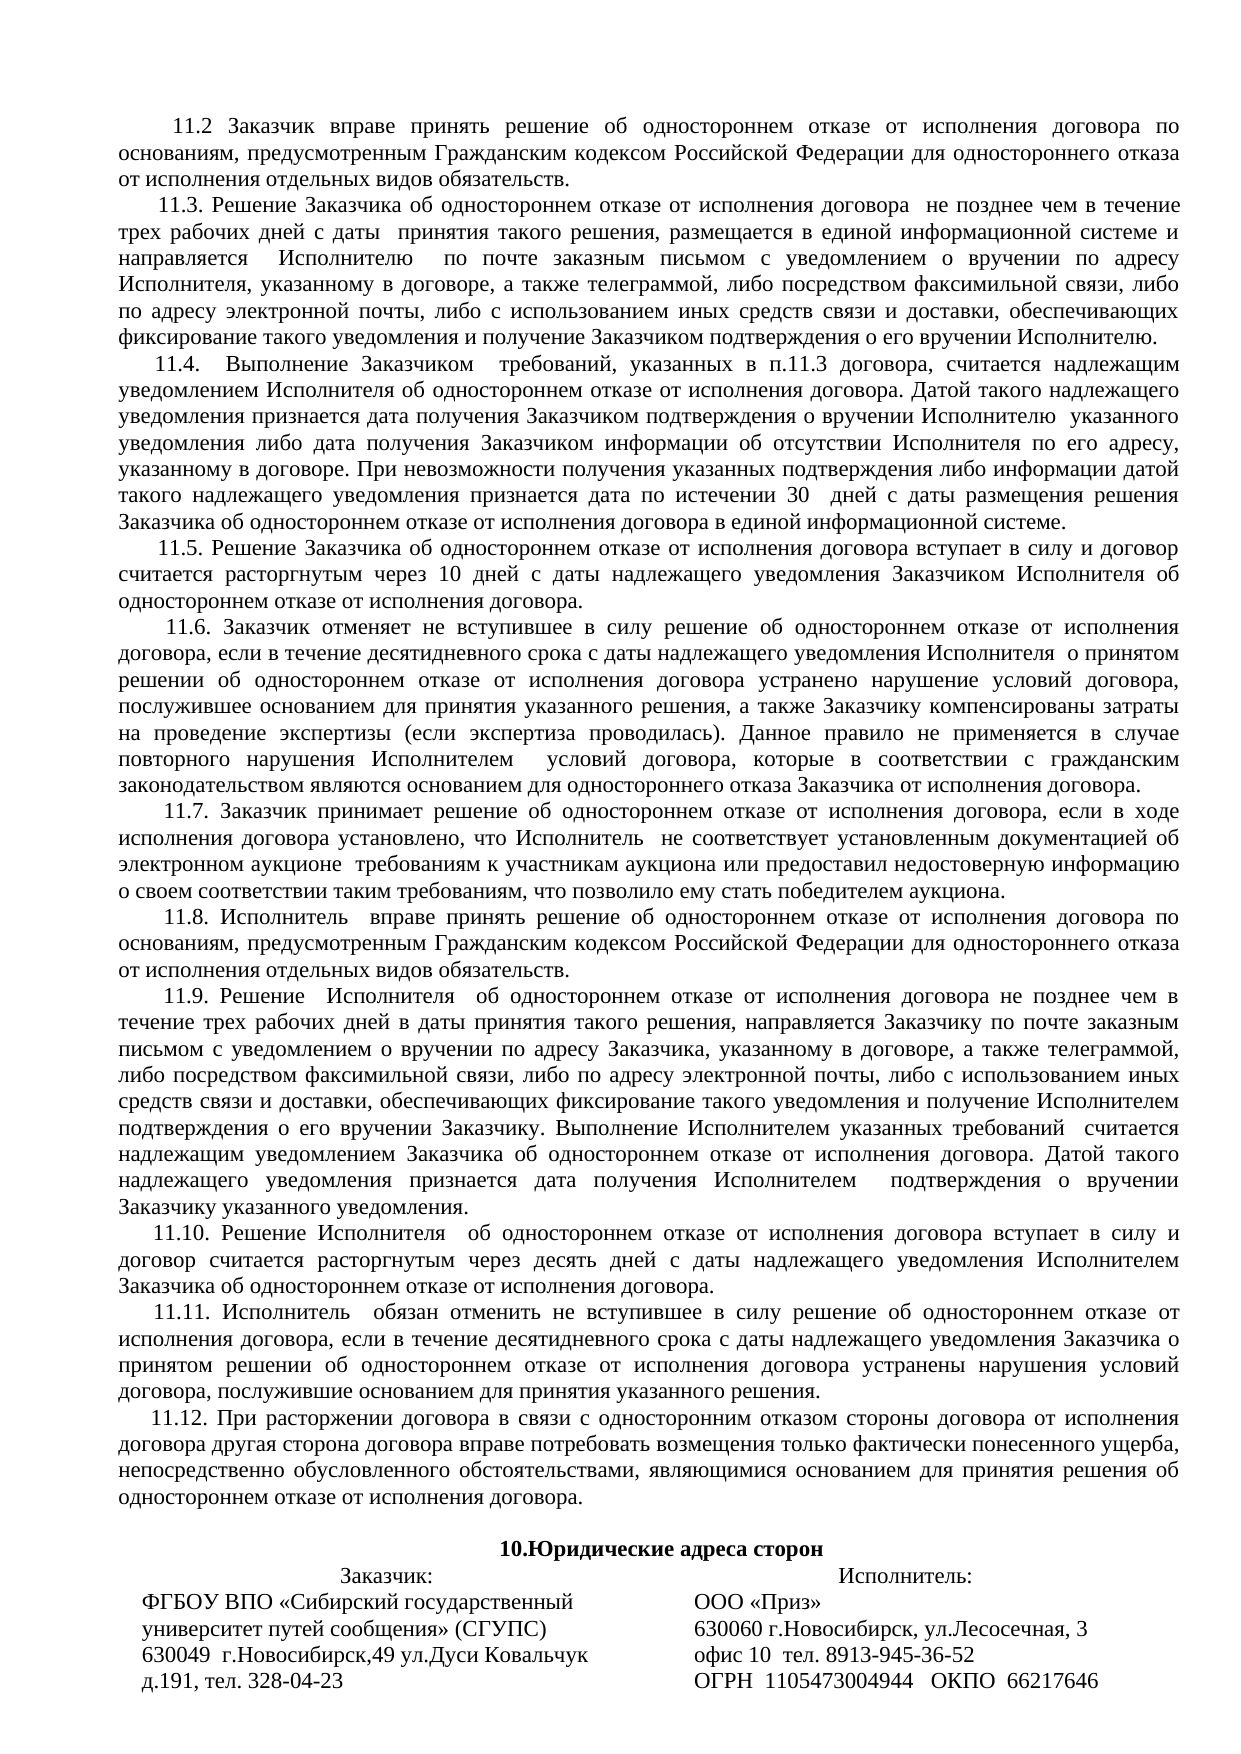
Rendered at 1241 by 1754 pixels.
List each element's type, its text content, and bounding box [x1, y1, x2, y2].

text 11.6. Заказчик отменяет не вступившее в силу решение об одностороннем отказе от исполнения договора, если в течение десятидневного срока с даты надлежащего уведомления Исполнителя о принятом решении об одностороннем отказе от исполнения договора устранено нарушение условий договора, послужившее основанием для принятия указанного решения, а также Заказчику компенсированы затраты на проведение экспертизы (если экспертиза проводилась). Данное правило не применяется в случае повторного нарушения Исполнителем условий договора, которые в соответствии с гражданским законодательством являются основанием для одностороннего отказа Заказчика от исполнения договора. [118, 613, 1181, 798]
text 11.10. Решение Исполнителя об одностороннем отказе от исполнения договора вступает в силу и договор считается расторгнутым через десять дней с даты надлежащего уведомления Исполнителем Заказчика об одностороннем отказе от исполнения договора. [118, 1219, 1181, 1298]
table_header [643, 1562, 1168, 1694]
text 11.7. Заказчик принимает решение об одностороннем отказе от исполнения договора, если в ходе исполнения договора установлено, что Исполнитель не соответствует установленным документацией об электронном аукционе требованиям к участникам аукциона или предоставил недостоверную информацию о своем соответствии таким требованиям, что позволило ему стать победителем аукциона. [118, 798, 1181, 903]
text 11.12. При расторжении договора в связи с односторонним отказом стороны договора от исполнения договора другая сторона договора вправе потребовать возмещения только фактически понесенного ущерба, непосредственно обусловленного обстоятельствами, являющимися основанием для принятия решения об одностороннем отказе от исполнения договора. [118, 1404, 1181, 1509]
text 11.11. Исполнитель обязан отменить не вступившее в силу решение об одностороннем отказе от исполнения договора, если в течение десятидневного срока с даты надлежащего уведомления Заказчика о принятом решении об одностороннем отказе от исполнения договора устранены нарушения условий договора, послужившие основанием для принятия указанного решения. [118, 1298, 1181, 1404]
text 11.8. Исполнитель вправе принять решение об одностороннем отказе от исполнения договора по основаниям, предусмотренным Гражданским кодексом Российской Федерации для одностороннего отказа от исполнения отдельных видов обязательств. [118, 903, 1181, 982]
text 10.Юридические адреса сторон [142, 1536, 1181, 1562]
text 11.4. Выполнение Заказчиком требований, указанных в п.11.3 договора, считается надлежащим уведомлением Исполнителя об одностороннем отказе от исполнения договора. Датой такого надлежащего уведомления признается дата получения Заказчиком подтверждения о вручении Исполнителю указанного уведомления либо дата получения Заказчиком информации об отсутствии Исполнителя по его адресу, указанному в договоре. При невозможности получения указанных подтверждения либо информации датой такого надлежащего уведомления признается дата по истечении 30 дней с даты размещения решения Заказчика об одностороннем отказе от исполнения договора в единой информационной системе. [118, 349, 1181, 534]
text 11.5. Решение Заказчика об одностороннем отказе от исполнения договора вступает в силу и договор считается расторгнутым через 10 дней с даты надлежащего уведомления Заказчиком Исполнителя об одностороннем отказе от исполнения договора. [118, 534, 1181, 613]
text 11.2 Заказчик вправе принять решение об одностороннем отказе от исполнения договора по основаниям, предусмотренным Гражданским кодексом Российской Федерации для одностороннего отказа от исполнения отдельных видов обязательств. [118, 112, 1181, 191]
text 11.3. Решение Заказчика об одностороннем отказе от исполнения договора не позднее чем в течение трех рабочих дней с даты принятия такого решения, размещается в единой информационной системе и направляется Исполнителю по почте заказным письмом с уведомлением о вручении по адресу Исполнителя, указанному в договоре, а также телеграммой, либо посредством факсимильной связи, либо по адресу электронной почты, либо с использованием иных средств связи и доставки, обеспечивающих фиксирование такого уведомления и получение Заказчиком подтверждения о его вручении Исполнителю. [118, 191, 1181, 349]
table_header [130, 1562, 643, 1694]
text 11.9. Решение Исполнителя об одностороннем отказе от исполнения договора не позднее чем в течение трех рабочих дней в даты принятия такого решения, направляется Заказчику по почте заказным письмом с уведомлением о вручении по адресу Заказчика, указанному в договоре, а также телеграммой, либо посредством факсимильной связи, либо по адресу электронной почты, либо с использованием иных средств связи и доставки, обеспечивающих фиксирование такого уведомления и получение Исполнителем подтверждения о его вручении Заказчику. Выполнение Исполнителем указанных требований считается надлежащим уведомлением Заказчика об одностороннем отказе от исполнения договора. Датой такого надлежащего уведомления признается дата получения Исполнителем подтверждения о вручении Заказчику указанного уведомления. [118, 982, 1181, 1219]
